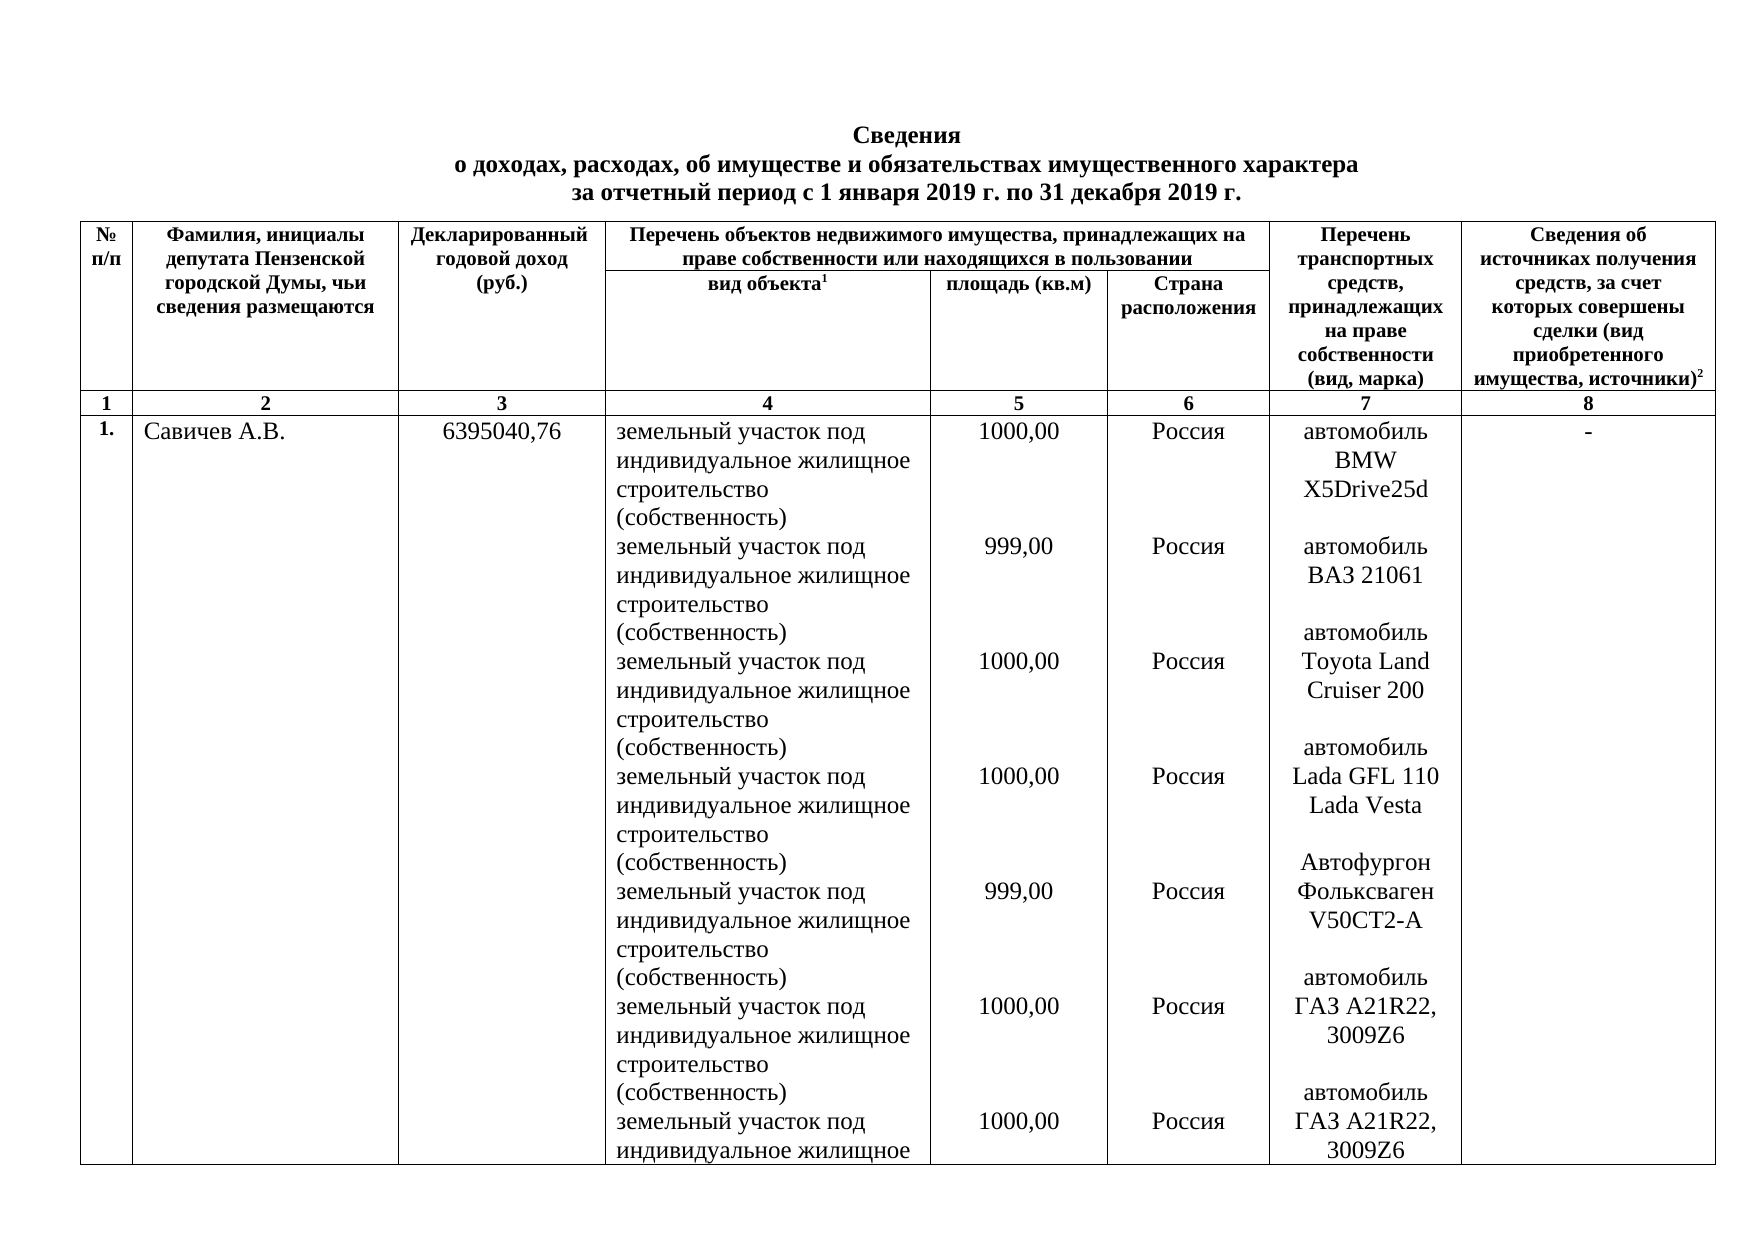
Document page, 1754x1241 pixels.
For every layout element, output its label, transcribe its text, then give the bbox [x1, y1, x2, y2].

table_cell 5 [931, 391, 1107, 415]
table_cell 1 [81, 391, 132, 415]
table_cell 3 [399, 391, 605, 415]
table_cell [606, 416, 930, 1164]
table_cell площадь (кв.м) [931, 271, 1107, 390]
table_cell 2 [133, 391, 398, 415]
table_cell 8 [1462, 391, 1715, 415]
table_header Перечень объектов недвижимого имущества, принадлежащих на праве собственности или находящихся в пользовании [606, 222, 1269, 270]
text Сведения о доходах, расходах, об имуществе и обязательствах имущественного характера [118, 120, 1695, 177]
table_cell - [1462, 416, 1715, 1164]
table_header Сведения об источниках получения средств, за счет которых совершены сделки (вид приобретенного имущества, источники)2 [1462, 222, 1715, 390]
table_cell 6 [1108, 391, 1269, 415]
text за отчетный период с 1 января 2019 г. по 31 декабря 2019 г. [118, 177, 1695, 206]
table_cell 6395040,76 [399, 416, 605, 1164]
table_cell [1108, 416, 1269, 1164]
table_cell вид объекта1 [606, 271, 930, 390]
table_header Фамилия, инициалы депутата Пензенской городской Думы, чьи сведения размещаются [133, 222, 398, 390]
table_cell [931, 416, 1107, 1164]
table_cell 4 [606, 391, 930, 415]
table_cell 1. [81, 416, 132, 1164]
table_header № п/п [81, 222, 132, 390]
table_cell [1270, 416, 1461, 1164]
table_cell Савичев А.В. [133, 416, 398, 1164]
table_cell Страна расположения [1108, 271, 1269, 390]
table_header Перечень транспортных средств, принадлежащих на праве собственности (вид, марка) [1270, 222, 1461, 390]
table_header Декларированный годовой доход (руб.) [399, 222, 605, 390]
table_cell 7 [1270, 391, 1461, 415]
